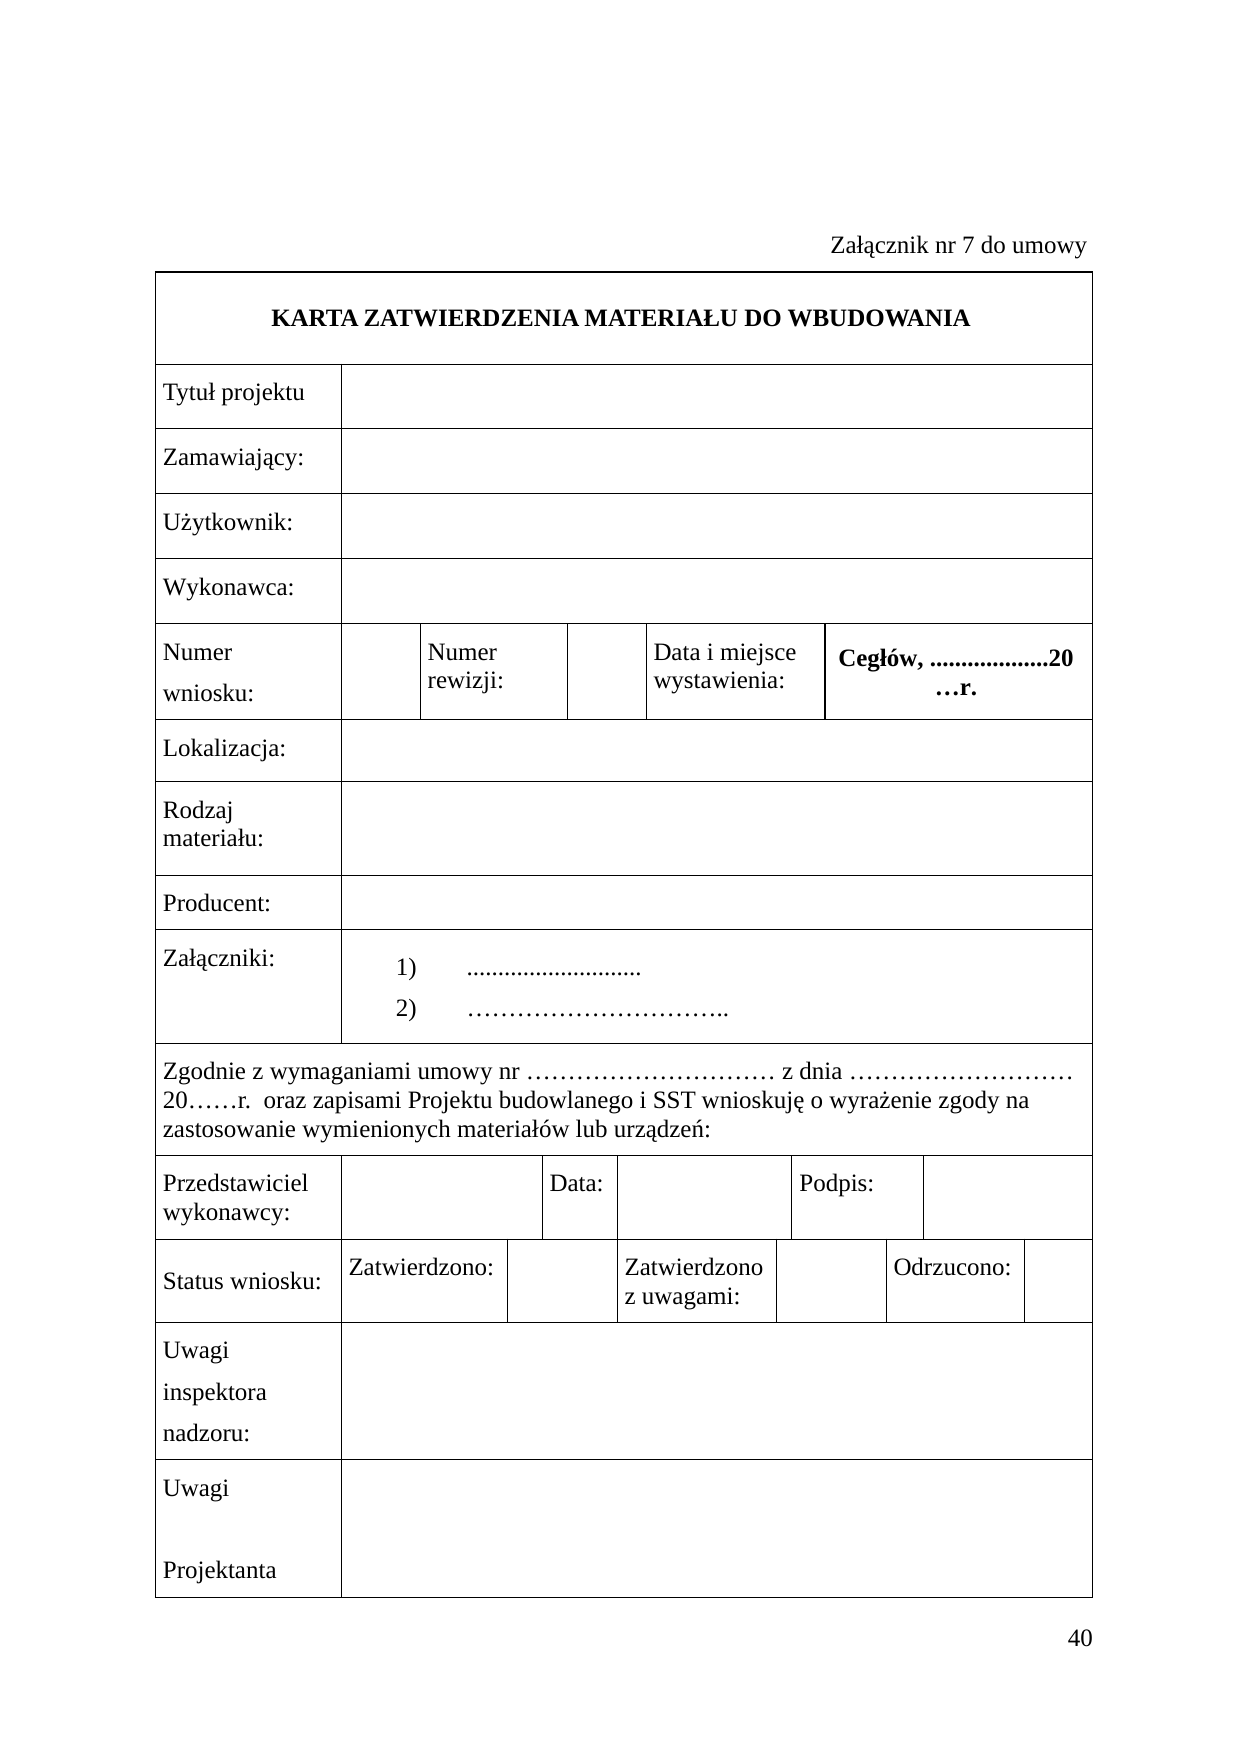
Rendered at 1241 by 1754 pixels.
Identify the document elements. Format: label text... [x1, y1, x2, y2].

table_cell Data i miejsce wystawienia: [647, 624, 824, 719]
table_cell Zamawiający: [156, 429, 341, 493]
table_cell [342, 494, 1092, 558]
table_cell [342, 782, 1092, 874]
table_cell Lokalizacja: [156, 720, 341, 781]
table_cell [1025, 1240, 1092, 1322]
table_cell Załączniki: [156, 930, 341, 1043]
table_cell Przedstawiciel wykonawcy: [156, 1156, 341, 1238]
table_cell Data: [543, 1156, 617, 1238]
table_cell Tytuł projektu [156, 365, 341, 428]
table_cell Producent: [156, 876, 341, 929]
table_cell Numer rewizji: [421, 624, 567, 719]
table_cell [618, 1156, 791, 1238]
table_cell Zatwierdzono: [342, 1240, 507, 1322]
table_cell [342, 624, 420, 719]
table_cell Rodzaj materiału: [156, 782, 341, 874]
table_cell Status wniosku: [156, 1240, 341, 1322]
table_cell Zatwierdzono z uwagami: [618, 1240, 776, 1322]
text Załącznik nr 7 do umowy [148, 230, 1087, 259]
table_cell Podpis: [792, 1156, 923, 1238]
table_cell [342, 876, 1092, 929]
table_cell [342, 429, 1092, 493]
table_cell [342, 1156, 542, 1238]
table_cell [508, 1240, 617, 1322]
table_cell [342, 720, 1092, 781]
table_cell Wykonawca: [156, 559, 341, 623]
table_cell [342, 559, 1092, 623]
table_cell Użytkownik: [156, 494, 341, 558]
table_header KARTA ZATWIERDZENIA MATERIAŁU DO WBUDOWANIA [156, 273, 1092, 363]
table_cell [342, 1460, 1092, 1597]
table_cell Zgodnie z wymaganiami umowy nr ………………………… z dnia ………………………20……r. oraz zapisami Projektu budowlanego i SST wnioskuję o wyrażenie zgody na zastosowanie wymienionych materiałów lub urządzeń: [156, 1044, 1092, 1155]
table_cell [568, 624, 646, 719]
table_cell Odrzucono: [887, 1240, 1024, 1322]
table_cell Uwagi inspektora nadzoru: [156, 1323, 341, 1459]
table_cell Numer wniosku: [156, 624, 341, 719]
table_cell [342, 1323, 1092, 1459]
table_cell Cegłów, ...................20…r. [826, 624, 1092, 719]
table_cell Uwagi Projektanta [156, 1460, 341, 1597]
table_cell [342, 365, 1092, 428]
table_cell ............................ ………………………….. [342, 930, 1092, 1043]
table_cell [924, 1156, 1092, 1238]
table_cell [777, 1240, 886, 1322]
